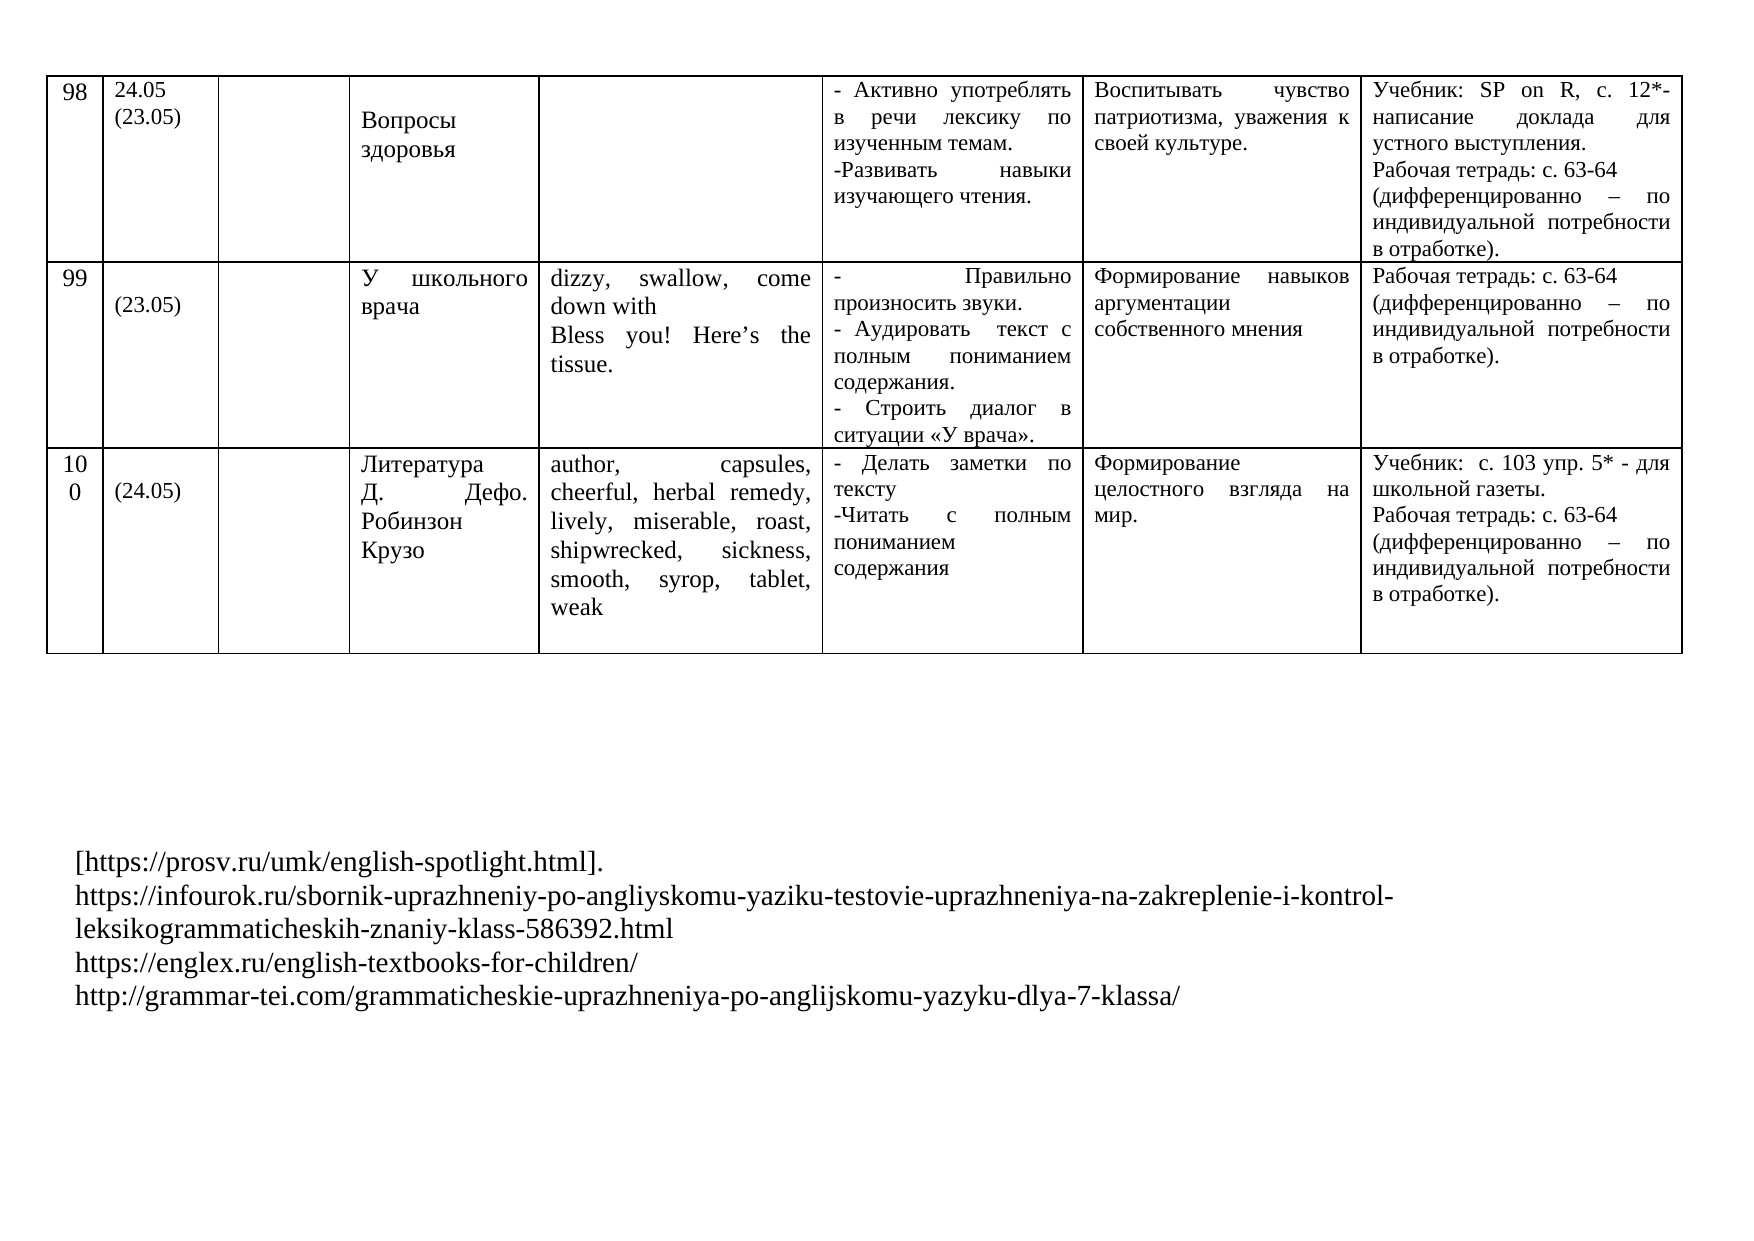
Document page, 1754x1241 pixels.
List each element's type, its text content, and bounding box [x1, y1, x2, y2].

table_cell [219, 263, 349, 447]
table_cell Формирование целостного взгляда на мир. [1084, 449, 1360, 653]
table_cell Воспитывать чувство патриотизма, уважения к своей культуре. [1084, 77, 1360, 261]
table_cell dizzy, swallow, come down with Bless you! Here’s the tissue. [540, 263, 822, 447]
table_cell author, capsules, cheerful, herbal remedy, lively, miserable, roast, shipwrecked, sickness, smooth, syrop, tablet, weak [540, 449, 822, 653]
table_cell (23.05) [104, 263, 218, 447]
table_cell Формирование навыков аргументации собственного мнения [1084, 263, 1360, 447]
table_cell Вопросы здоровья [350, 77, 538, 261]
table_cell Учебник: SP on R, с. 12*- написание доклада для устного выступления. Рабочая тетрадь: с. 63-64 (дифференцированно – по индивидуальной потребности в отработке). [1362, 77, 1681, 261]
table_cell 24.05 (23.05) [104, 77, 218, 261]
table_cell - Активно употреблять в речи лексику по изученным темам. -Развивать навыки изучающего чтения. [823, 77, 1082, 261]
table_cell 98 [48, 77, 102, 261]
table_cell 100 [48, 449, 102, 653]
table_cell Рабочая тетрадь: с. 63-64 (дифференцированно – по индивидуальной потребности в отработке). [1362, 263, 1681, 447]
text https://englex.ru/english-textbooks-for-children/ [75, 945, 1679, 978]
text http://grammar-tei.com/grammaticheskie-uprazhneniya-po-anglijskomu-yazyku-dlya-7-klassa/ [75, 978, 1679, 1012]
table_cell [540, 77, 822, 261]
table_cell Литература Д. Дефо. Робинзон Крузо [350, 449, 538, 653]
table_cell 99 [48, 263, 102, 447]
table_cell У школьного врача [350, 263, 538, 447]
table_cell - Правильно произносить звуки. - Аудировать текст с полным пониманием содержания. - Строить диалог в ситуации «У врача». [823, 263, 1082, 447]
table_cell [219, 77, 349, 261]
text [https://prosv.ru/umk/english-spotlight.html]. [75, 844, 1679, 878]
table_cell Учебник: с. 103 упр. 5* - для школьной газеты. Рабочая тетрадь: с. 63-64 (дифференцированно – по индивидуальной потребности в отработке). [1362, 449, 1681, 653]
table_cell - Делать заметки по тексту -Читать с полным пониманием содержания [823, 449, 1082, 653]
table_cell [219, 449, 349, 653]
table_cell (24.05) [104, 449, 218, 653]
text https://infourok.ru/sbornik-uprazhneniy-po-angliyskomu-yaziku-testovie-uprazhneniya-na-zakreplenie-i-kontrol-leksikogrammaticheskih-znaniy-klass-586392.html [75, 878, 1679, 945]
